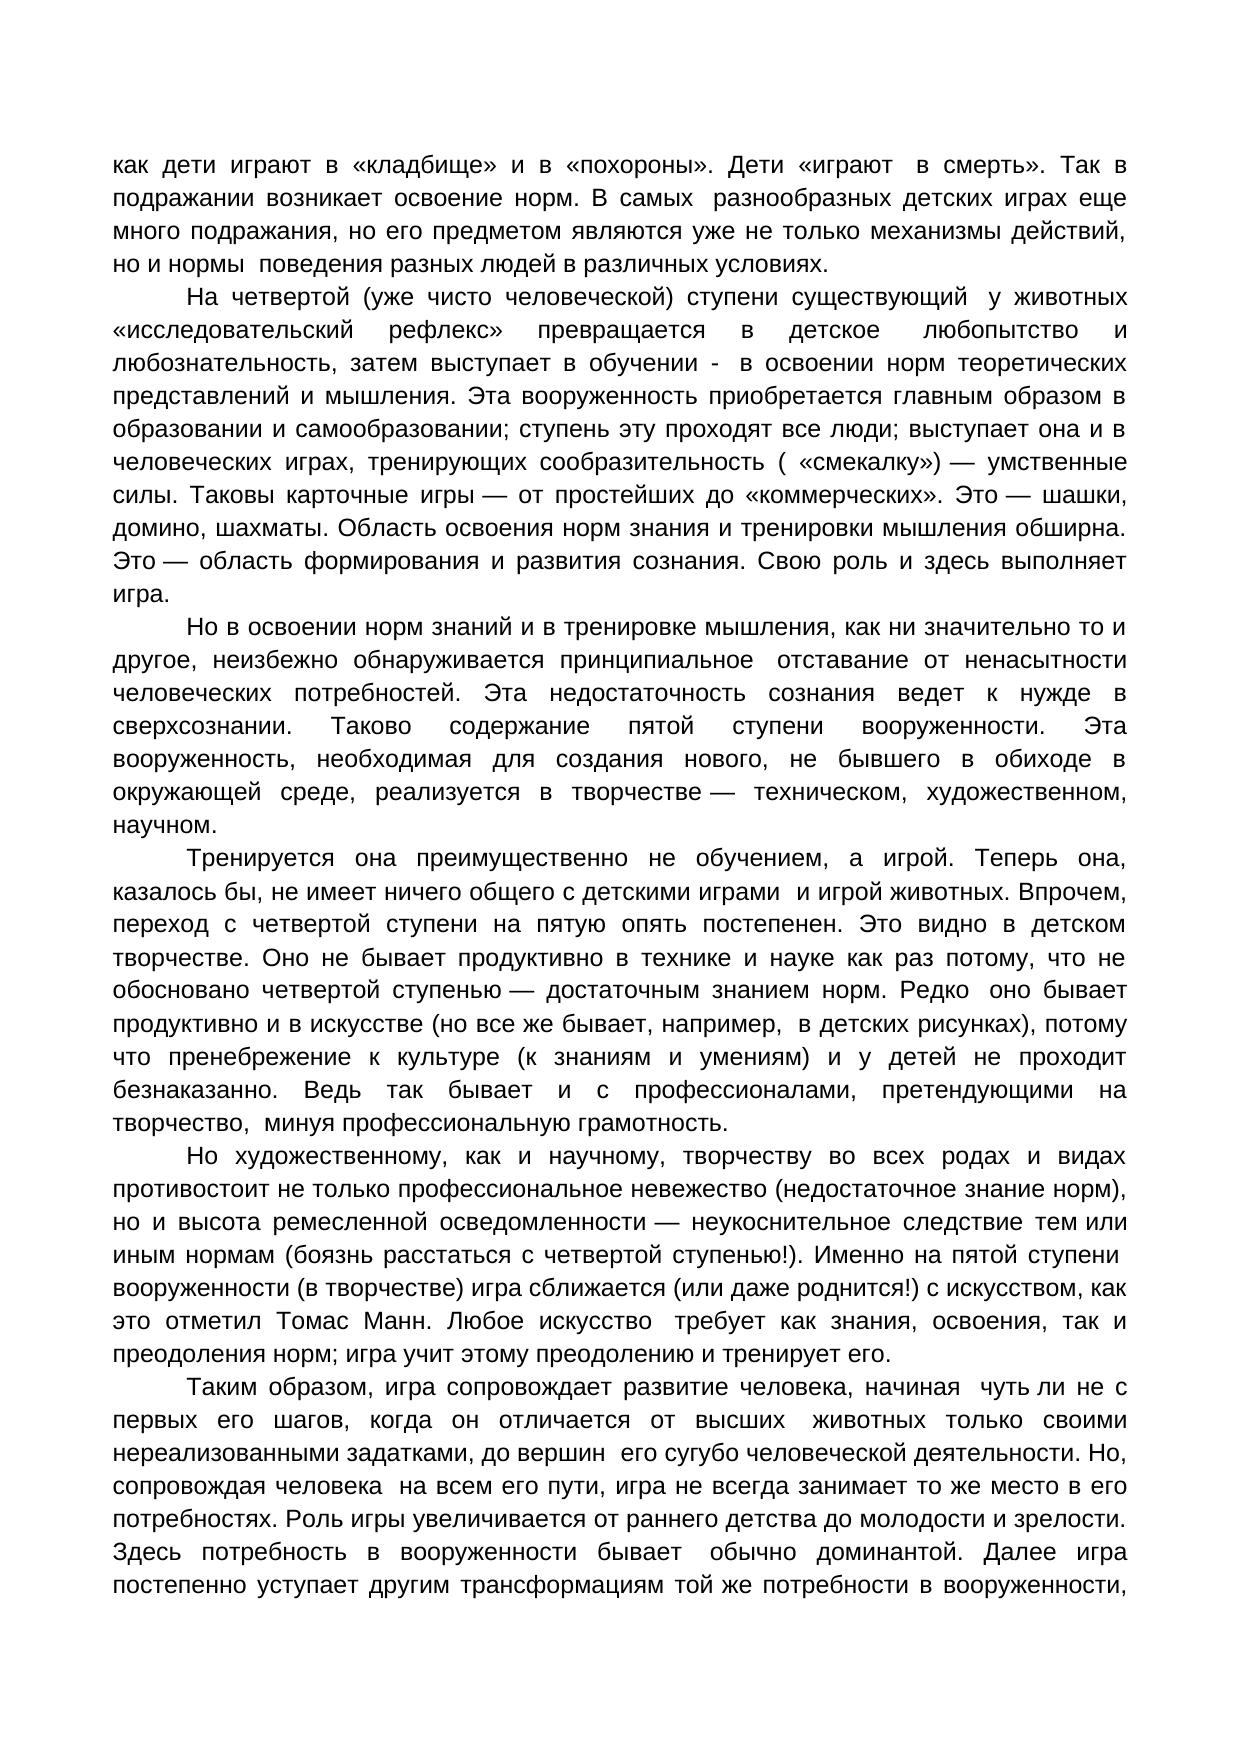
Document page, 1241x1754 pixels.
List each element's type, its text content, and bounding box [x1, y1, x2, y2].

text Но художественному, как и научному, творчеству во всех родах и видах противостоит не только профессиональное невежество (недостаточное знание норм), но и высота ремесленной осведомленности — неукоснительное следствие тем или иным нормам (боязнь расстаться с четвертой ступенью!). Именно на пятой ступени вооруженности (в творчестве) игра сближается (или даже роднится!) с искусством, как это отметил Томас Манн. Любое искусство требует как знания, освоения, так и преодоления норм; игра учит этому преодолению и тренирует его. [112, 1141, 1128, 1367]
text Тренируется она преимущественно не обучением, а игрой. Теперь она, казалось бы, не имеет ничего общего с детскими играми и игрой животных. Впрочем, переход с четвертой ступени на пятую опять постепенен. Это видно в детском творчестве. Оно не бывает продуктивно в технике и науке как раз потому, что не обосновано четвертой ступенью — достаточным знанием норм. Редко оно бывает продуктивно и в искусстве (но все же бывает, например, в детских рисунках), потому что пренебрежение к культуре (к знаниям и умениям) и у детей не проходит безнаказанно. Ведь так бывает и с профессионалами, претендующими на творчество, минуя профессиональную грамотность. [112, 843, 1128, 1136]
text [112, 150, 1128, 278]
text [112, 1372, 1128, 1599]
text Но в освоении норм знаний и в тренировке мышления, как ни значительно то и другое, неизбежно обнаруживается принципиальное отставание от ненасытности человеческих потребностей. Эта недостаточность сознания ведет к нужде в сверхсознании. Таково содержание пятой ступени вооруженности. Эта вооруженность, необходимая для создания нового, не бывшего в обиходе в окружающей среде, реализуется в творчестве — техническом, художественном, научном. [112, 612, 1128, 839]
text На четвертой (уже чисто человеческой) ступени существующий у животных «исследовательский рефлекс» превращается в детское любопытство и любознательность, затем выступает в обучении - в освоении норм теоретических представлений и мышления. Эта вооруженность приобретается главным образом в образовании и самообразовании; ступень эту проходят все люди; выступает она и в человеческих играх, тренирующих сообразительность ( «смекалку») — умственные силы. Таковы карточные игры — от простейших до «коммерческих». Это — шашки, домино, шахматы. Область освоения норм знания и тренировки мышления обширна. Это — область формирования и развития сознания. Свою роль и здесь выполняет игра. [112, 282, 1128, 608]
